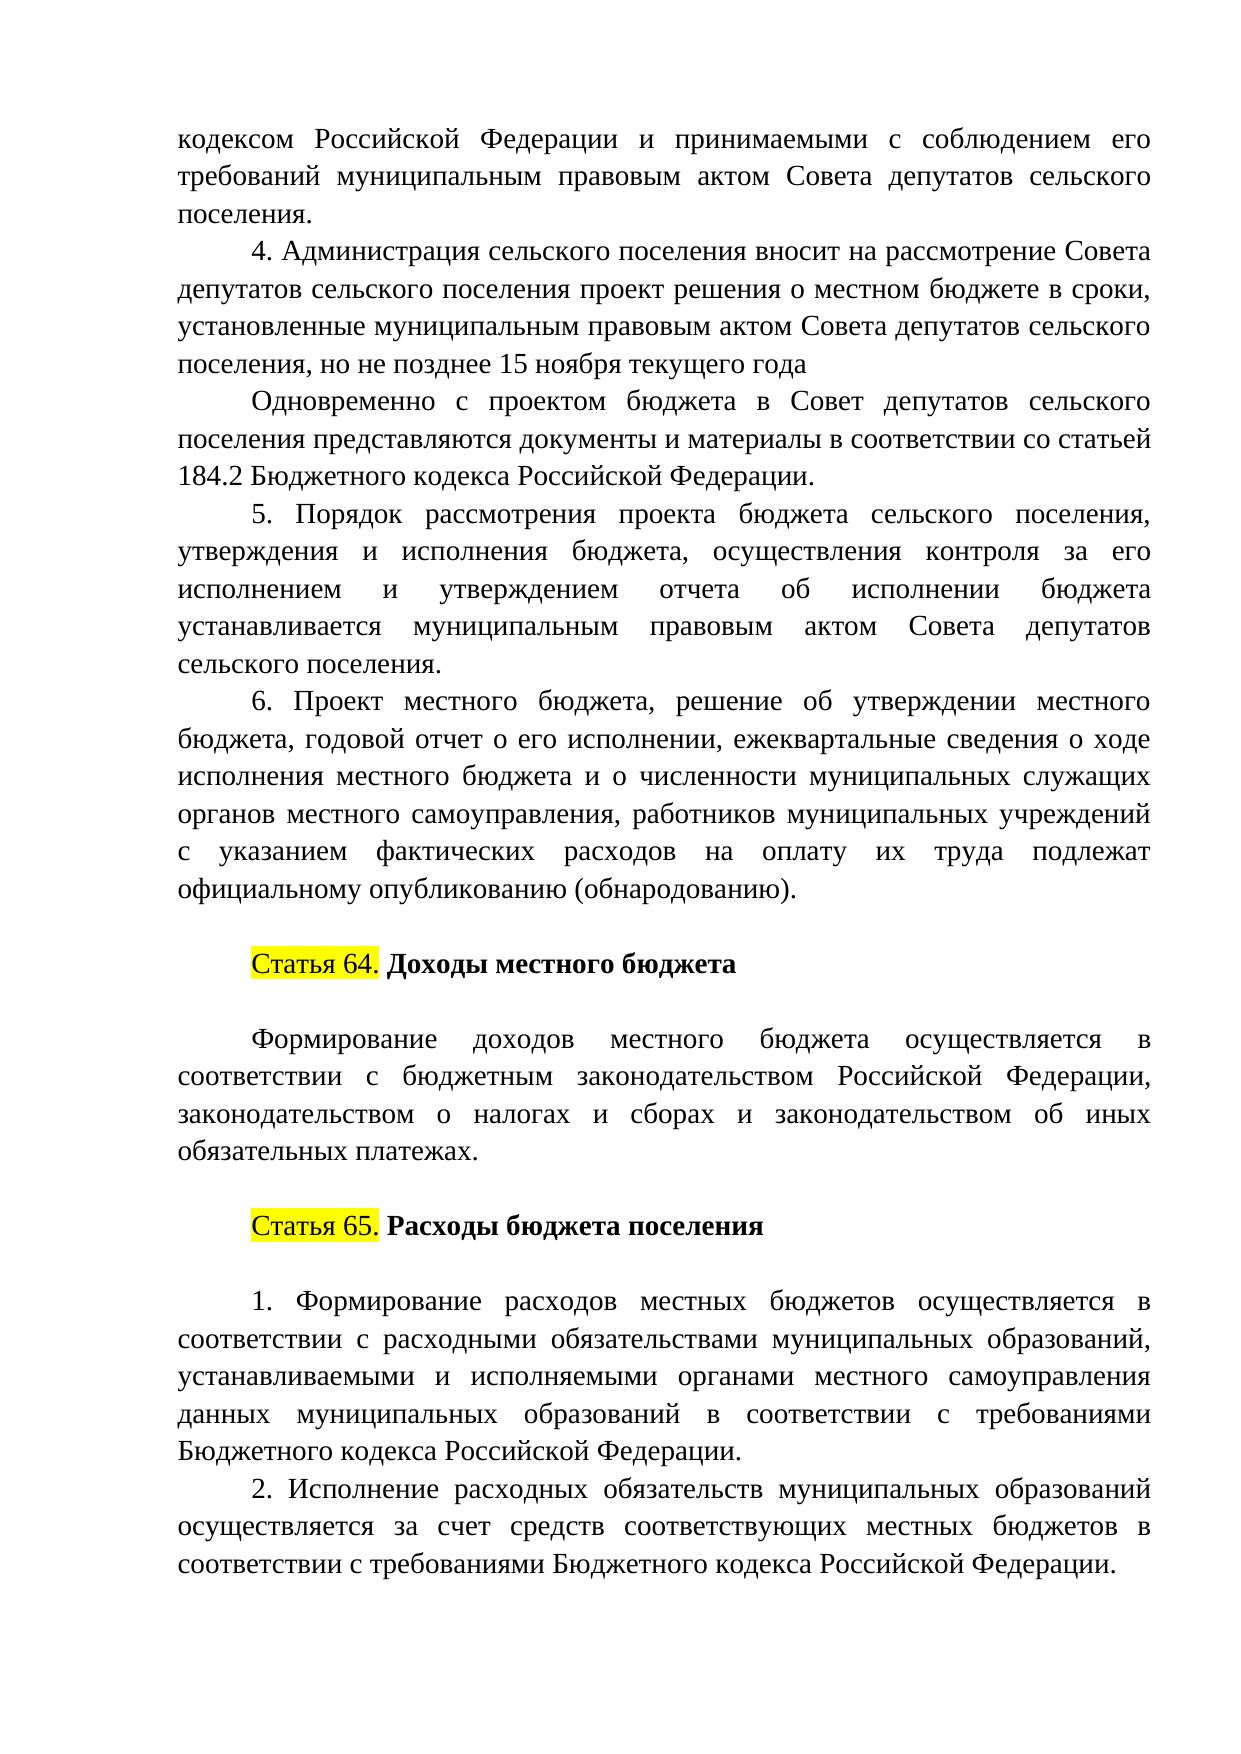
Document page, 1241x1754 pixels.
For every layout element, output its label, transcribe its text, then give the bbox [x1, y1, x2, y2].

text Статья 64. Доходы местного бюджета [177, 943, 1152, 981]
text Одновременно с проектом бюджета в Совет депутатов сельского поселения представляются документы и материалы в соответствии со статьей 184.2 Бюджетного кодекса Российской Федерации. [177, 381, 1152, 493]
text 2. Исполнение расходных обязательств муниципальных образований осуществляется за счет средств соответствующих местных бюджетов в соответствии с требованиями Бюджетного кодекса Российской Федерации. [177, 1468, 1152, 1581]
text Формирование доходов местного бюджета осуществляется в соответствии с бюджетным законодательством Российской Федерации, законодательством о налогах и сборах и законодательством об иных обязательных платежах. [177, 1018, 1152, 1168]
text 5. Порядок рассмотрения проекта бюджета сельского поселения, утверждения и исполнения бюджета, осуществления контроля за его исполнением и утверждением отчета об исполнении бюджета устанавливается муниципальным правовым актом Совета депутатов сельского поселения. [177, 493, 1152, 681]
text 1. Формирование расходов местных бюджетов осуществляется в соответствии с расходными обязательствами муниципальных образований, устанавливаемыми и исполняемыми органами местного самоуправления данных муниципальных образований в соответствии с требованиями Бюджетного кодекса Российской Федерации. [177, 1281, 1152, 1468]
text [177, 118, 1152, 231]
text 6. Проект местного бюджета, решение об утверждении местного бюджета, годовой отчет о его исполнении, ежеквартальные сведения о ходе исполнения местного бюджета и о численности муниципальных служащих органов местного самоуправления, работников муниципальных учреждений с указанием фактических расходов на оплату их труда подлежат официальному опубликованию (обнародованию). [177, 681, 1152, 906]
text Статья 65. Расходы бюджета поселения [177, 1206, 1152, 1243]
text 4. Администрация сельского поселения вносит на рассмотрение Совета депутатов сельского поселения проект решения о местном бюджете в сроки, установленные муниципальным правовым актом Совета депутатов сельского поселения, но не позднее 15 ноября текущего года [177, 231, 1152, 381]
